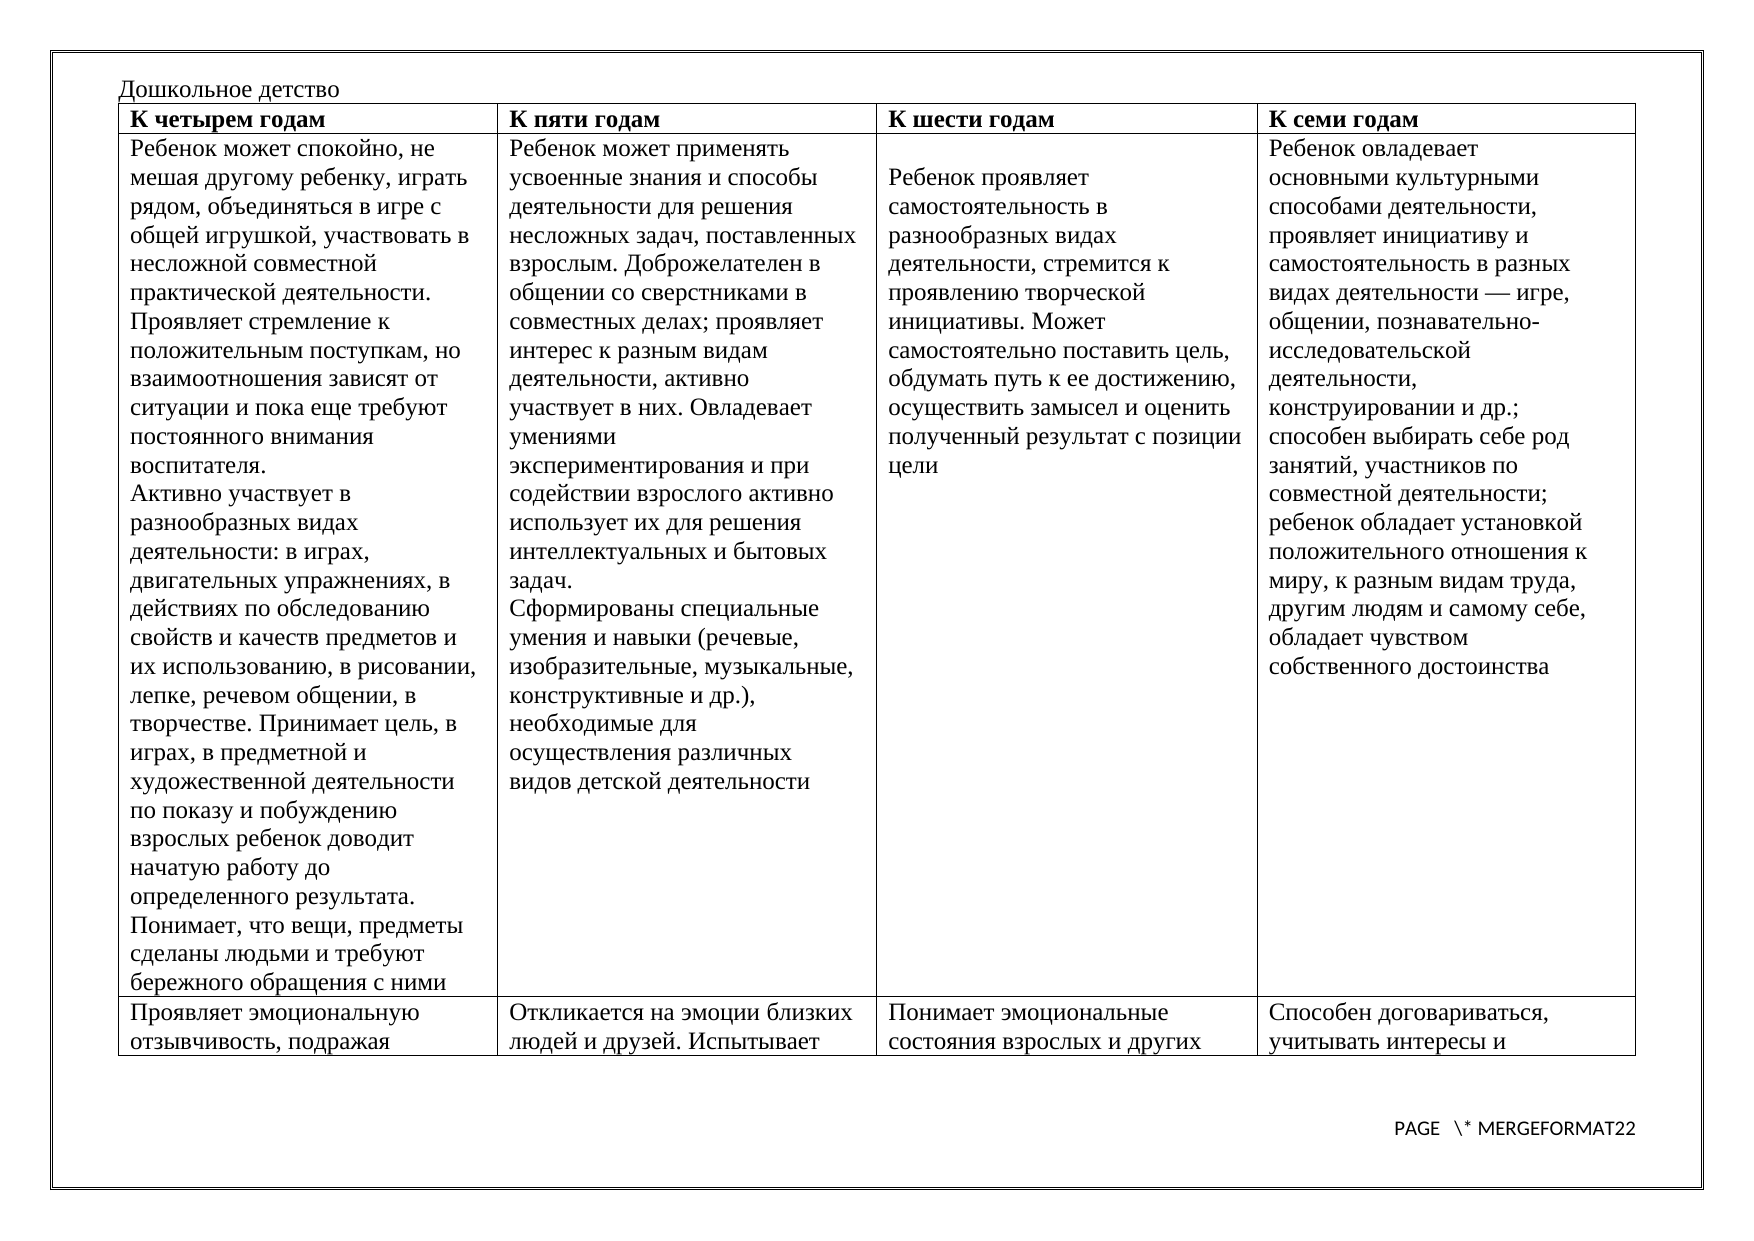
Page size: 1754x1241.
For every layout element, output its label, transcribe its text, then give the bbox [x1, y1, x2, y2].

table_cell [498, 997, 876, 1054]
table_header К пяти годам [498, 104, 876, 132]
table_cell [877, 997, 1257, 1054]
table_cell Ребенок может применять усвоенные знания и способы деятельности для решения несложных задач, поставленных взрослым. Доброжелателен в общении со сверстниками в совместных делах; проявляет интерес к разным видам деятельности, активно участвует в них. Овладевает умениями экспериментирования и при содействии взрослого активно использует их для решения интеллектуальных и бытовых задач. Сформированы специальные умения и навыки (речевые, изобразительные, музыкальные, конструктивные и др.), необходимые для осуществления различных видов детской деятельности [498, 134, 876, 996]
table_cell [1258, 997, 1635, 1054]
table_cell Ребенок может спокойно, не мешая другому ребенку, играть рядом, объединяться в игре с общей игрушкой, участвовать в несложной совместной практической деятельности. Проявляет стремление к положительным поступкам, но взаимоотношения зависят от ситуации и пока еще требуют постоянного внимания воспитателя. Активно участвует в разнообразных видах деятельности: в играх, двигательных упражнениях, в действиях по обследованию свойств и качеств предметов и их использованию, в рисовании, лепке, речевом общении, в творчестве. Принимает цель, в играх, в предметной и художественной деятельности по показу и побуждению взрослых ребенок доводит начатую работу до определенного результата. Понимает, что вещи, предметы сделаны людьми и требуют бережного обращения с ними [119, 134, 497, 996]
table_cell Ребенок овладевает основными культурными способами деятельности, проявляет инициативу и самостоятельность в разных видах деятельности — игре, общении, познавательно- исследовательской деятельности, конструировании и др.; способен выбирать себе род занятий, участников по совместной деятельности; ребенок обладает установкой положительного отношения к миру, к разным видам труда, другим людям и самому себе, обладает чувством собственного достоинства [1258, 134, 1635, 996]
table_header К шести годам [877, 104, 1257, 132]
table_header К четырем годам [119, 104, 497, 132]
table_cell Ребенок проявляет самостоятельность в разнообразных видах деятельности, стремится к проявлению творческой инициативы. Может самостоятельно поставить цель, обдумать путь к ее достижению, осуществить замысел и оценить полученный результат с позиции цели [877, 134, 1257, 996]
table_header К семи годам [1258, 104, 1635, 132]
text Дошкольное детство [118, 74, 1636, 103]
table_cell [119, 997, 497, 1054]
